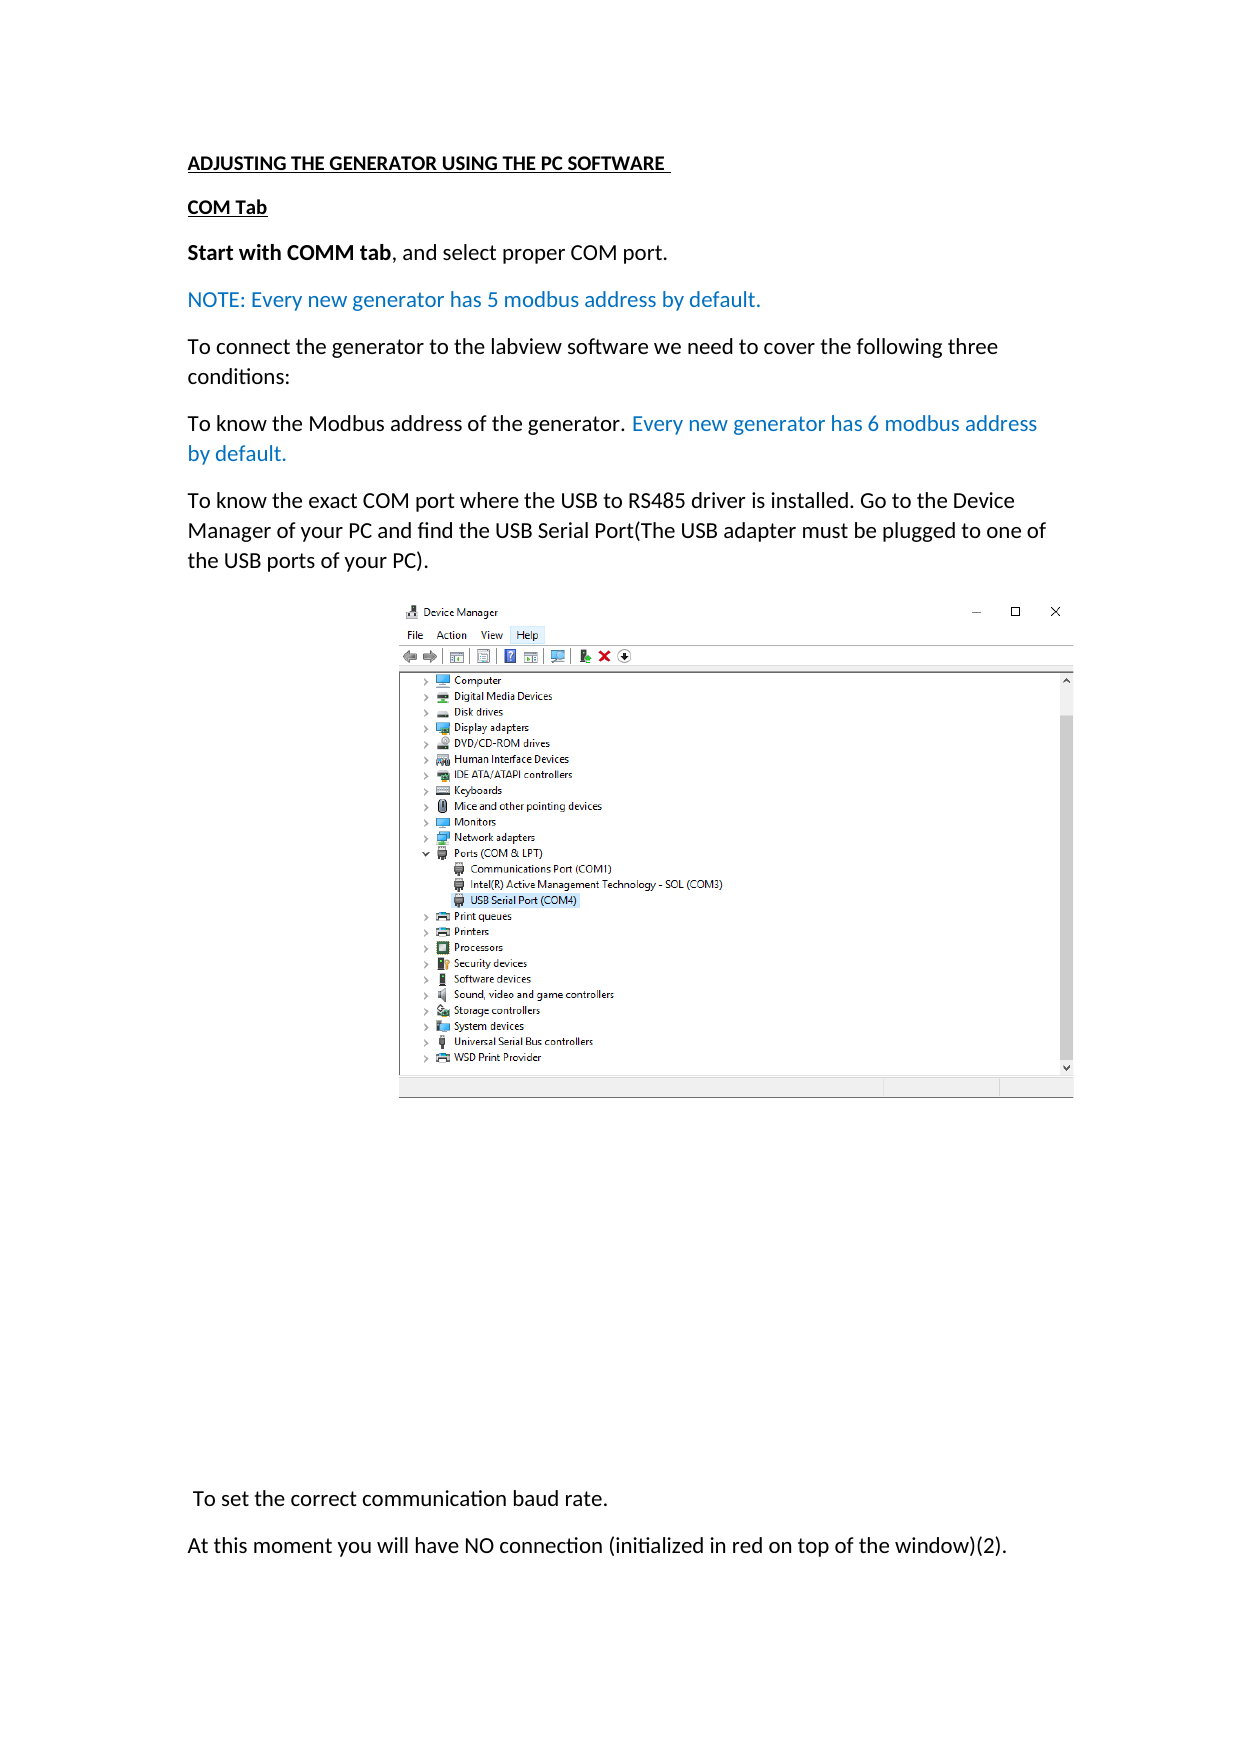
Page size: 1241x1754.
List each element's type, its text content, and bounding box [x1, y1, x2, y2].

text NOTE: Every new generator has 5 modbus address by default. [187, 285, 1053, 313]
text To set the correct communication baud rate. [187, 1484, 1053, 1512]
text To know the exact COM port where the USB to RS485 driver is installed. Go to the Device Manager of your PC and find the USB Serial Port(The USB adapter must be plugged to one of the USB ports of your PC). [187, 486, 1053, 574]
text Start with COMM tab, and select proper COM port. [187, 238, 1053, 266]
picture [398, 599, 1074, 1096]
subtitle COM Tab [187, 194, 1053, 219]
subtitle ADJUSTING THE GENERATOR USING THE PC SOFTWARE [187, 150, 1053, 175]
text To know the Modbus address of the generator. Every new generator has 6 modbus address by default. [187, 409, 1053, 467]
text To connect the generator to the labview software we need to cover the following three conditions: [187, 332, 1053, 390]
text At this moment you will have NO connection (initialized in red on top of the window)(2). [187, 1531, 1053, 1559]
